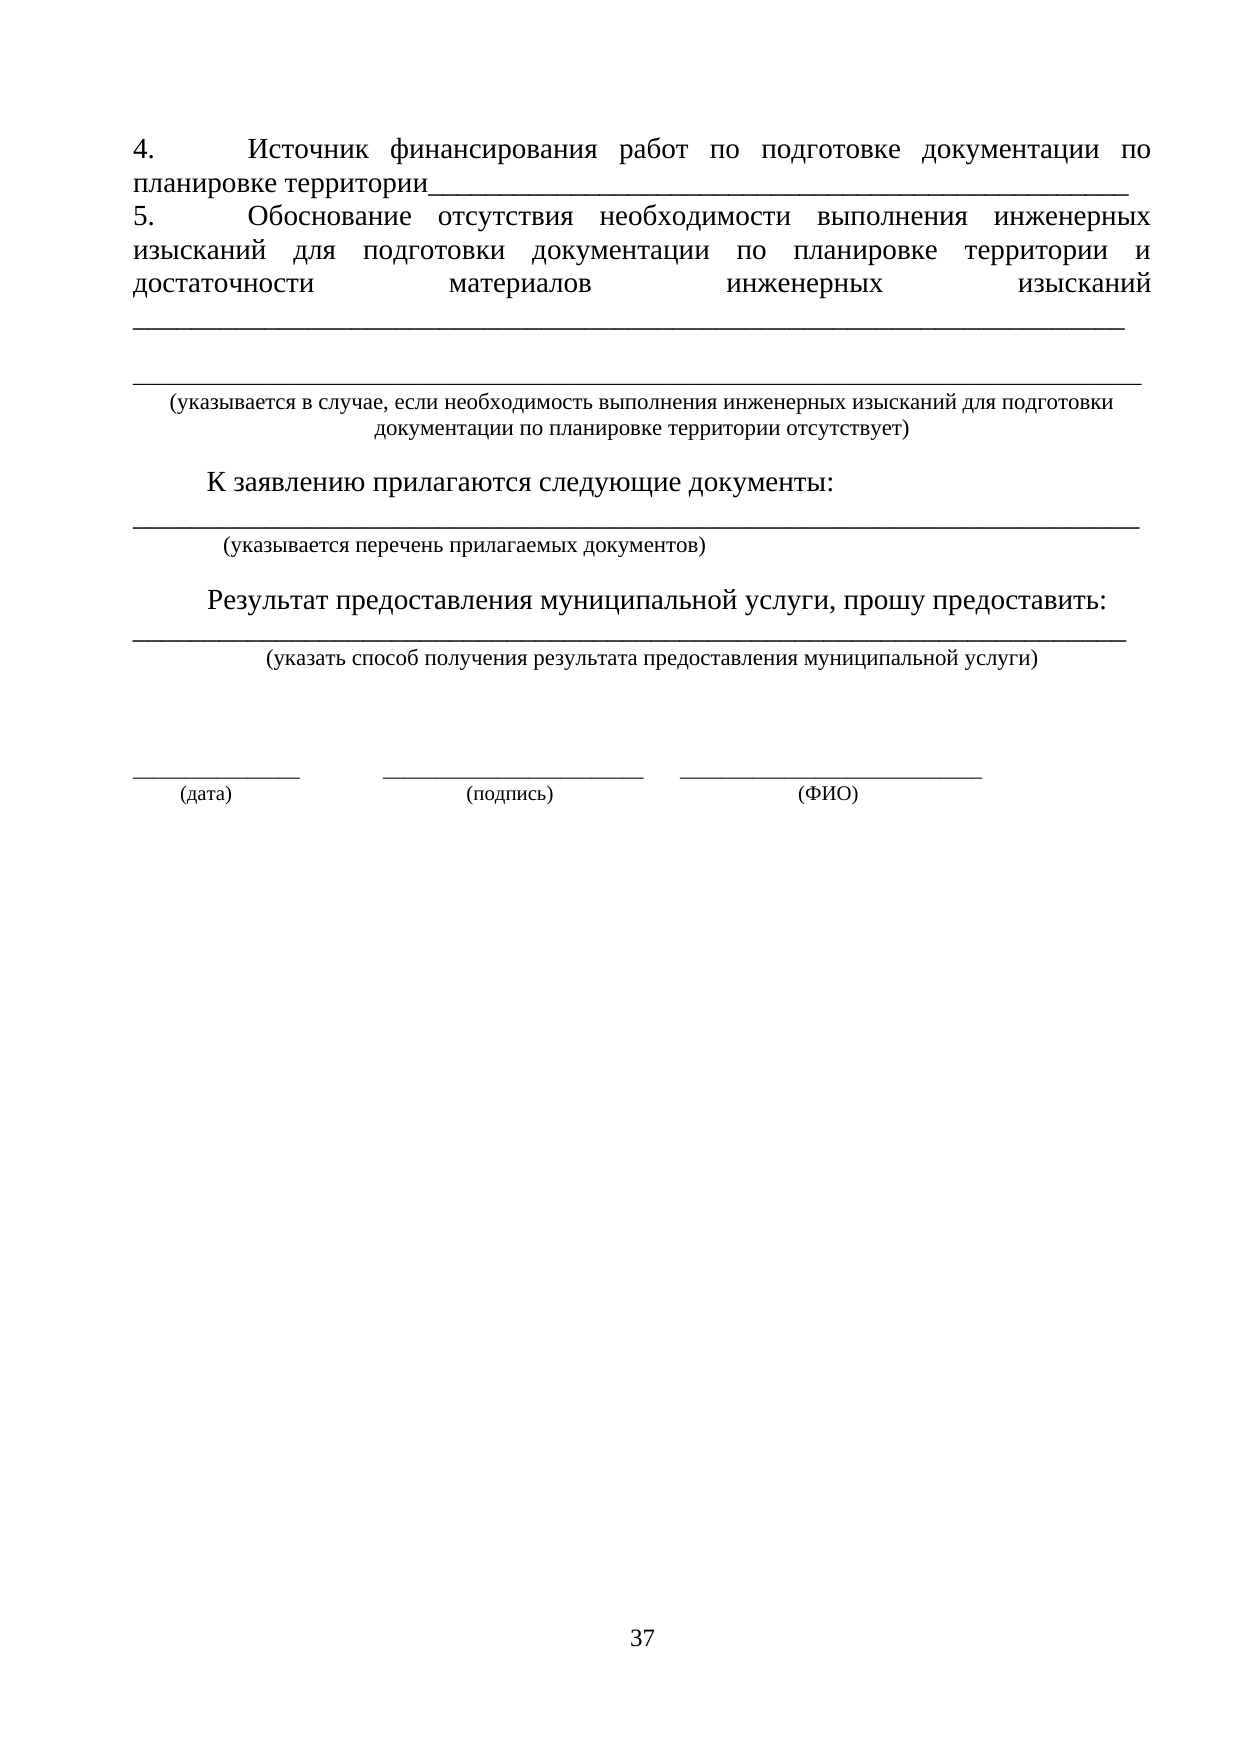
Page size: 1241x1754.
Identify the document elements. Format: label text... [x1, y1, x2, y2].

text (указать способ получения результата предоставления муниципальной услуги) [266, 644, 1152, 671]
text ________________________________________________________________________________________ [133, 361, 1152, 388]
text Результат предоставления муниципальной услуги, прошу предоставить: [133, 582, 1152, 616]
text (указывается перечень прилагаемых документов) [223, 532, 1152, 558]
list Источник финансирования работ по подготовке документации по планировке территории [133, 131, 1152, 198]
text (дата) (подпись) (ФИО) [133, 781, 1152, 805]
text ________________ _________________________ _____________________________ [133, 757, 1152, 781]
text _____________________________________________________________________ [133, 498, 1152, 532]
text (указывается в случае, если необходимость выполнения инженерных изысканий для подготовки документации по планировке территории отсутствует) [133, 388, 1152, 440]
text К заявлению прилагаются следующие документы: [206, 464, 1152, 498]
list Обоснование отсутствия необходимости выполнения инженерных изысканий для подготовки документации по планировке территории и достаточности материалов инженерных изысканий ____________________________________________________________________ [133, 198, 1152, 333]
